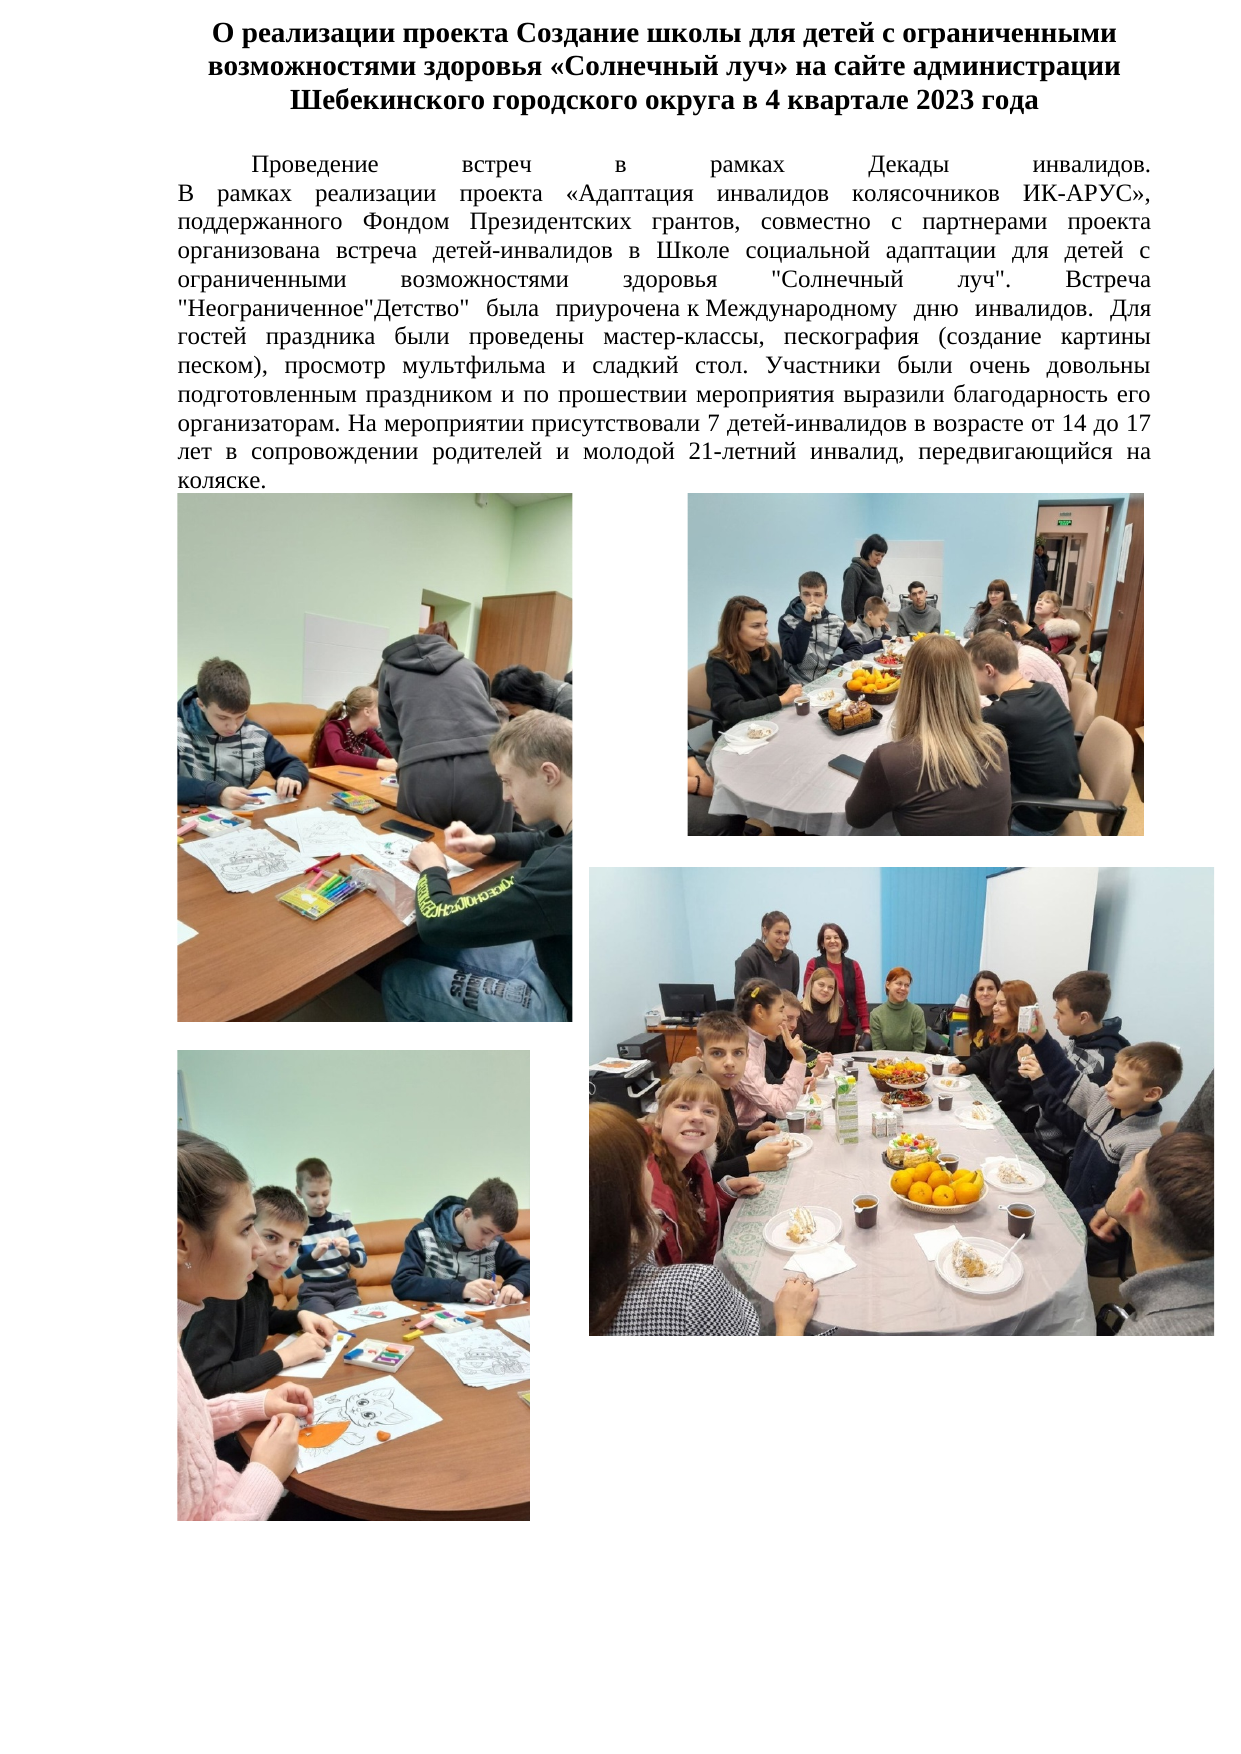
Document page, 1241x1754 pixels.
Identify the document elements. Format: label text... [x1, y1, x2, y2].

picture [177, 1050, 530, 1521]
text О реализации проекта Создание школы для детей с ограниченными возможностями здоровья «Солнечный луч» на сайте администрации Шебекинского городского округа в 4 квартале 2023 года [177, 15, 1152, 115]
picture [687, 493, 1144, 836]
picture [589, 867, 1215, 1336]
picture [177, 493, 573, 1022]
text Проведение встреч в рамках Декады инвалидов. В рамках реализации проекта «Адаптация инвалидов колясочников ИК-АРУС», поддержанного Фондом Президентских грантов, совместно с партнерами проекта организована встреча детей-инвалидов в Школе социальной адаптации для детей с ограниченными возможностями здоровья "Солнечный луч". Встреча "Неограниченное"Детство" была приурочена к Международному дню инвалидов. Для гостей праздника были проведены мастер-классы, пескография (создание картины песком), просмотр мультфильма и сладкий стол. Участники были очень довольны подготовленным праздником и по прошествии мероприятия выразили благодарность его организаторам. На мероприятии присутствовали 7 детей-инвалидов в возрасте от 14 до 17 лет в сопровождении родителей и молодой 21-летний инвалид, передвигающийся на коляске. [177, 149, 1152, 494]
